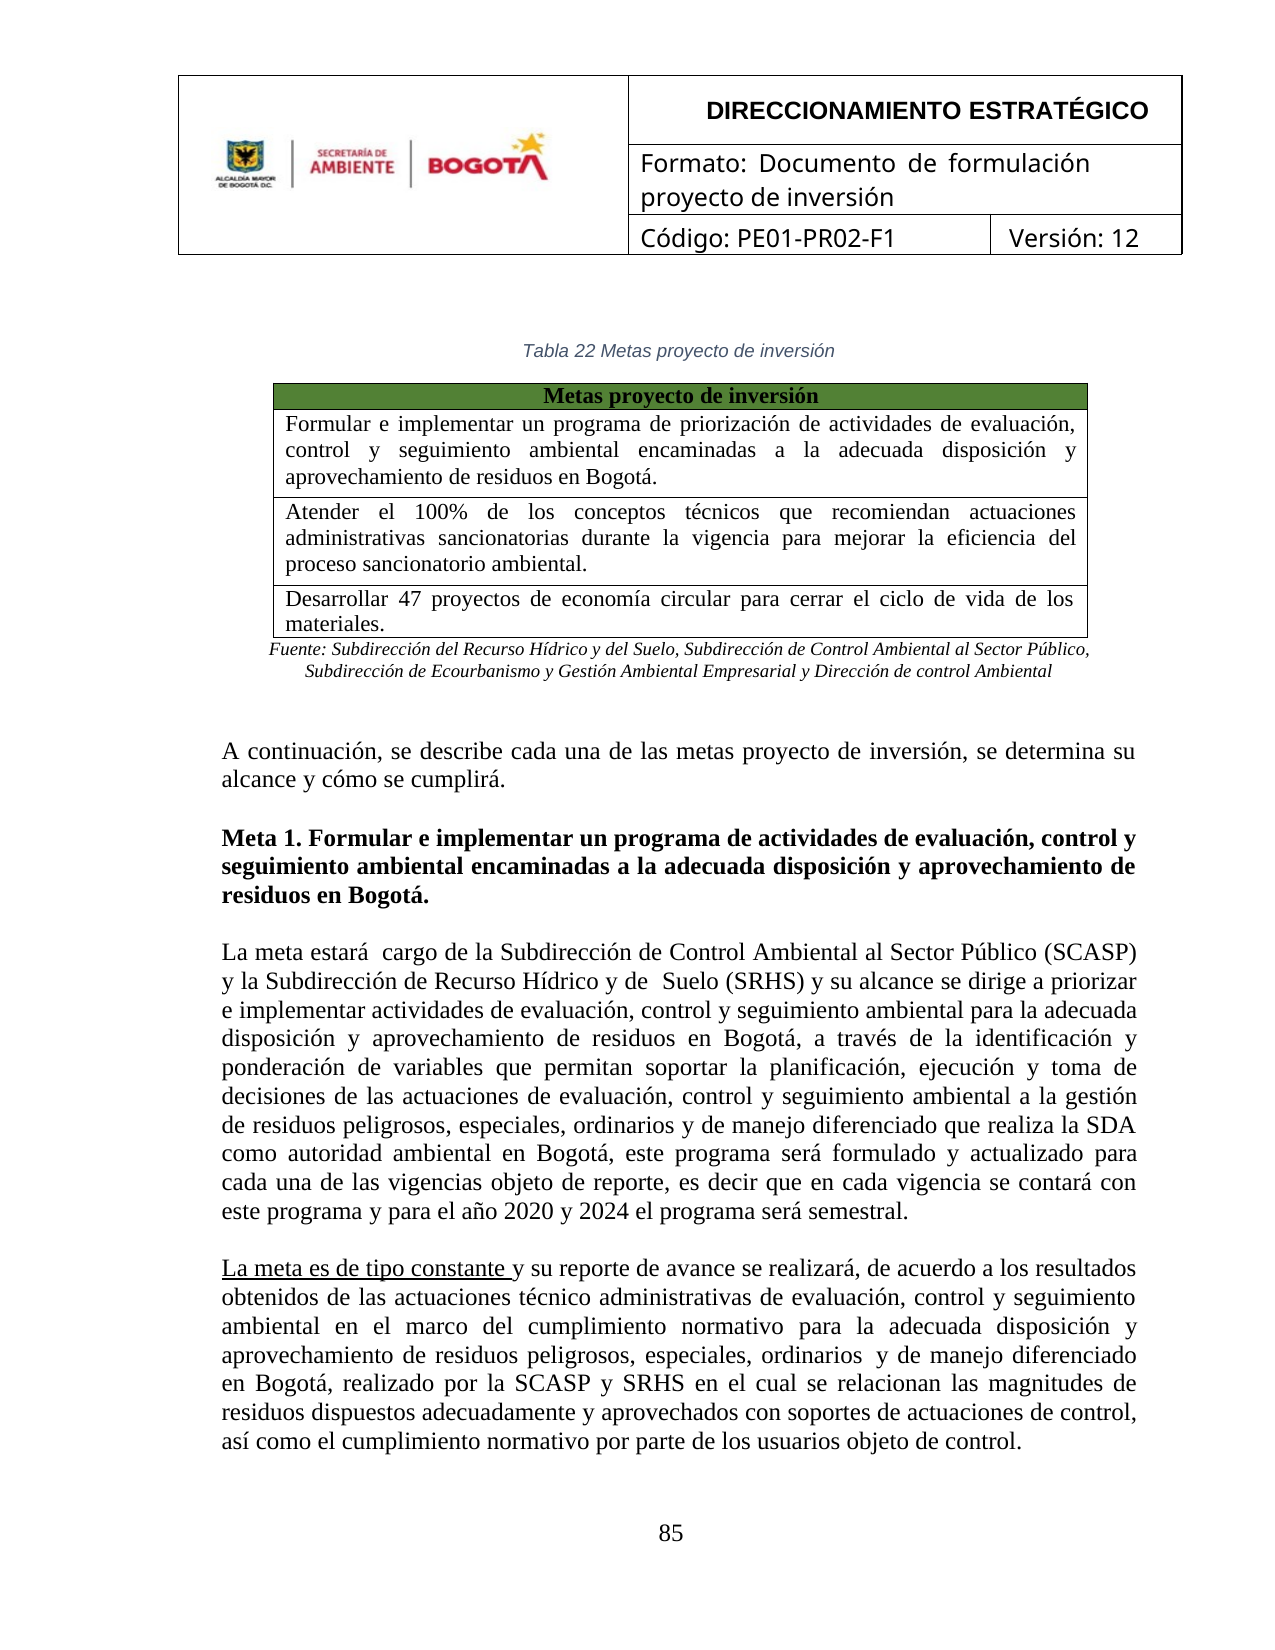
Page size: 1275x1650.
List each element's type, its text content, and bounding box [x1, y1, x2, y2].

subtitle Meta 1. Formular e implementar un programa de actividades de evaluación, control y seguimiento ambiental encaminadas a la adecuada disposición y aprovechamiento de residuos en Bogotá. [221, 823, 1137, 909]
text La meta es de tipo constante y su reporte de avance se realizará, de acuerdo a los resultados obtenidos de las actuaciones técnico administrativas de evaluación, control y seguimiento ambiental en el marco del cumplimiento normativo para la adecuada disposición y aprovechamiento de residuos peligrosos, especiales, ordinarios y de manejo diferenciado en Bogotá, realizado por la SCASP y SRHS en el cual se relacionan las magnitudes de residuos dispuestos adecuadamente y aprovechados con soportes de actuaciones de control, así como el cumplimiento normativo por parte de los usuarios objeto de control. [221, 1253, 1137, 1455]
text Tabla 22 Metas proyecto de inversión [240, 340, 1118, 361]
table_cell Desarrollar 47 proyectos de economía circular para cerrar el ciclo de vida de los materiales. [274, 586, 1087, 637]
table_cell Atender el 100% de los conceptos técnicos que recomiendan actuaciones administrativas sancionatorias durante la vigencia para mejorar la eficiencia del proceso sancionatorio ambiental. [274, 498, 1087, 584]
table_header Metas proyecto de inversión [274, 384, 1087, 409]
table_cell Formular e implementar un programa de priorización de actividades de evaluación, control y seguimiento ambiental encaminadas a la adecuada disposición y aprovechamiento de residuos en Bogotá. [274, 410, 1087, 497]
text A continuación, se describe cada una de las metas proyecto de inversión, se determina su alcance y cómo se cumplirá. [221, 736, 1137, 793]
picture [211, 127, 553, 193]
text La meta estará cargo de la Subdirección de Control Ambiental al Sector Público (SCASP) y la Subdirección de Recurso Hídrico y de Suelo (SRHS) y su alcance se dirige a priorizar e implementar actividades de evaluación, control y seguimiento ambiental para la adecuada disposición y aprovechamiento de residuos en Bogotá, a través de la identificación y ponderación de variables que permitan soportar la planificación, ejecución y toma de decisiones de las actuaciones de evaluación, control y seguimiento ambiental a la gestión de residuos peligrosos, especiales, ordinarios y de manejo diferenciado que realiza la SDA como autoridad ambiental en Bogotá, este programa será formulado y actualizado para cada una de las vigencias objeto de reporte, es decir que en cada vigencia se contará con este programa y para el año 2020 y 2024 el programa será semestral. [221, 937, 1137, 1225]
text Fuente: Subdirección del Recurso Hídrico y del Suelo, Subdirección de Control Ambiental al Sector Público, Subdirección de Ecourbanismo y Gestión Ambiental Empresarial y Dirección de control Ambiental [240, 638, 1118, 681]
